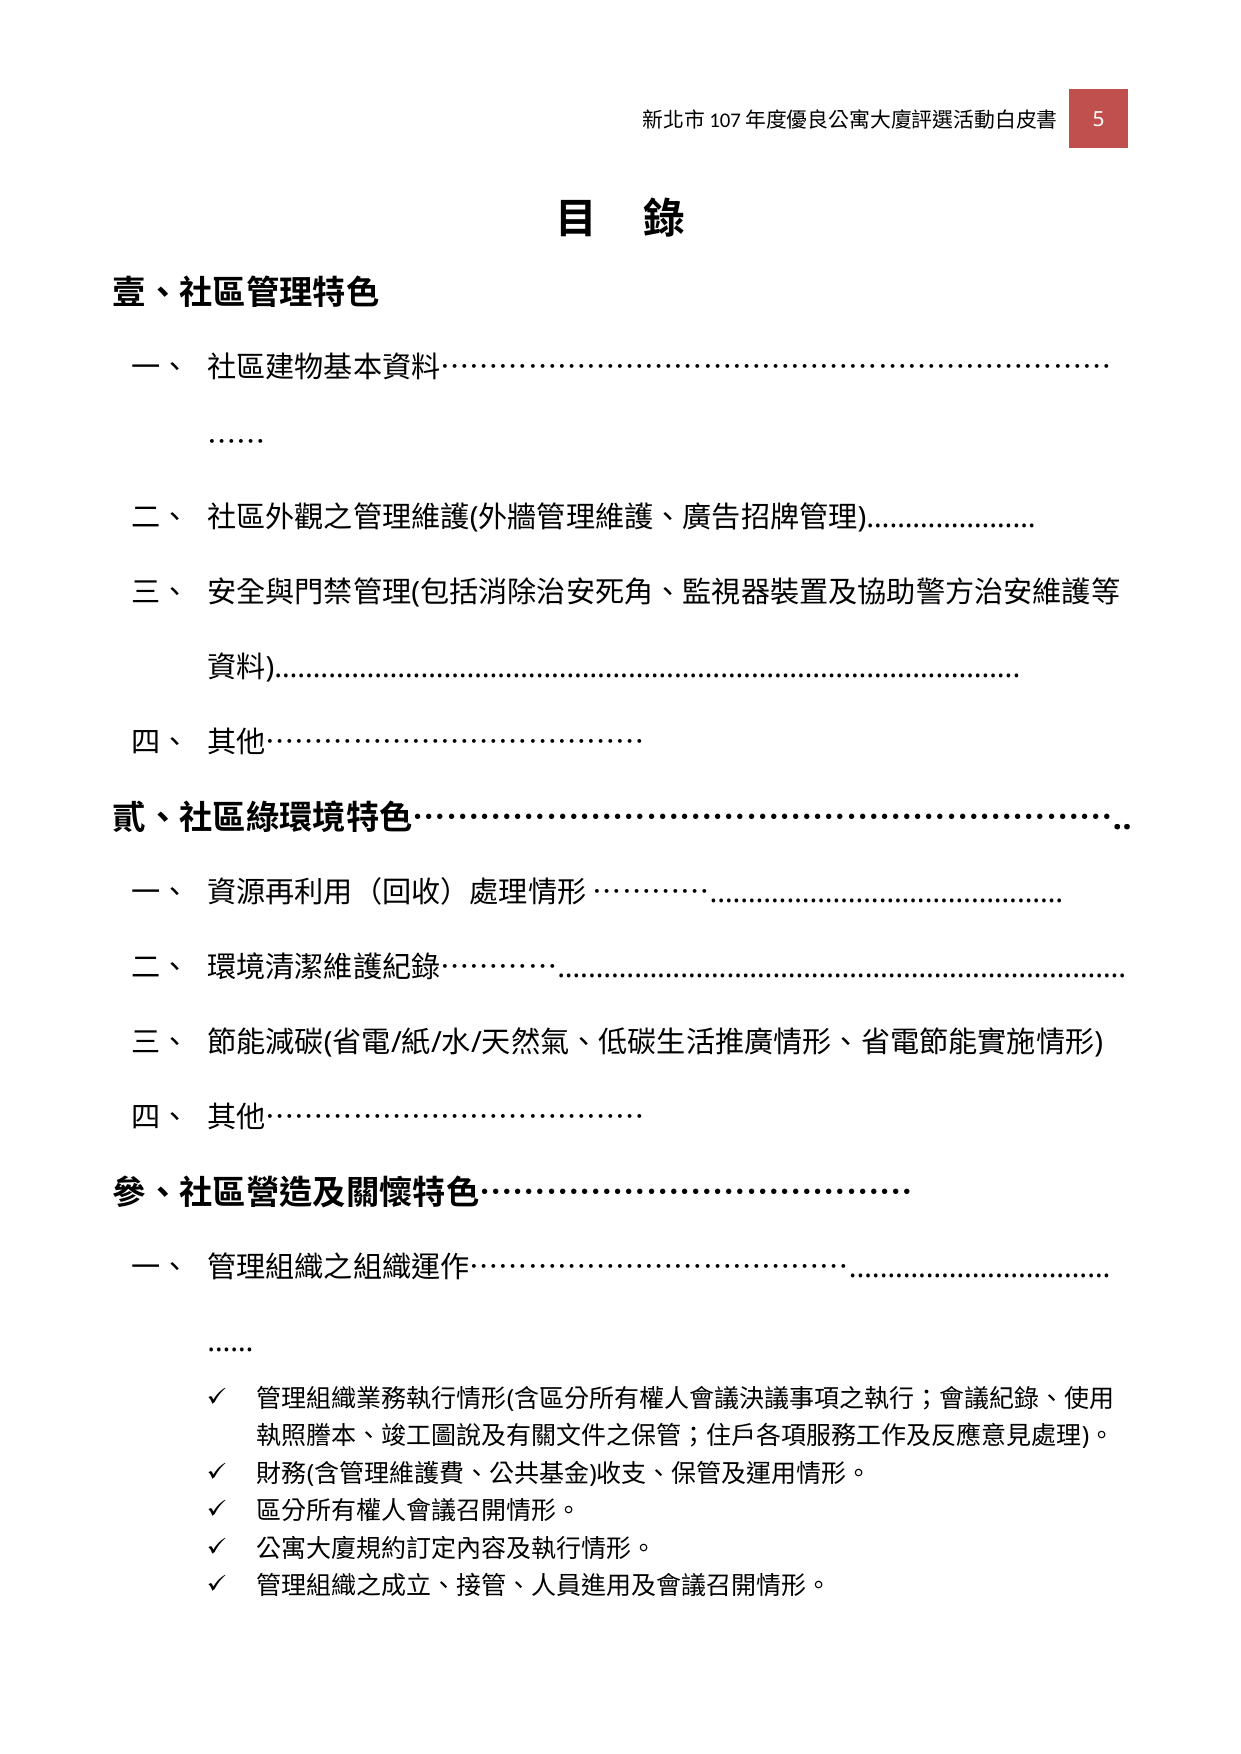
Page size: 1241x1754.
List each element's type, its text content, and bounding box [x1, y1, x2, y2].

list 公寓大廈規約訂定內容及執行情形。 [206, 1527, 1128, 1565]
text 貳、社區綠環境特色……………………………………………………….. [112, 777, 1128, 852]
list 社區建物基本資料………………………………………………………………… [131, 327, 1128, 477]
list 其他………………………………… [131, 1077, 1128, 1152]
list 安全與門禁管理(包括消除治安死角、監視器裝置及協助警方治安維護等資料)….………………………………………………….…………………………….. [131, 552, 1128, 702]
list 其他………………………………… [131, 702, 1128, 777]
text 參、社區營造及關懷特色………………………………… [112, 1152, 1128, 1227]
list 財務(含管理維護費、公共基金)收支、保管及運用情形。 [206, 1452, 1128, 1490]
list 區分所有權人會議召開情形。 [206, 1490, 1128, 1527]
list 節能減碳(省電/紙/水/天然氣、低碳生活推廣情形、省電節能實施情形) [131, 1002, 1128, 1077]
list 管理組織之成立、接管、人員進用及會議召開情形。 [206, 1565, 1128, 1602]
text 目 錄 [112, 177, 1128, 252]
list 環境清潔維護紀錄………….………………………………………………………………. [131, 927, 1128, 1002]
list 管理組織業務執行情形(含區分所有權人會議決議事項之執行；會議紀錄、使用執照謄本、竣工圖說及有關文件之保管；住戶各項服務工作及反應意見處理)。 [206, 1377, 1128, 1452]
list 社區外觀之管理維護(外牆管理維護、廣告招牌管理)………….……… [131, 477, 1128, 552]
list 資源再利用（回收）處理情形 ………….……………………………………… [131, 852, 1128, 927]
text 壹、社區管理特色 [112, 252, 1128, 327]
list 管理組織之組織運作………………………………….………………………………… [131, 1227, 1128, 1377]
